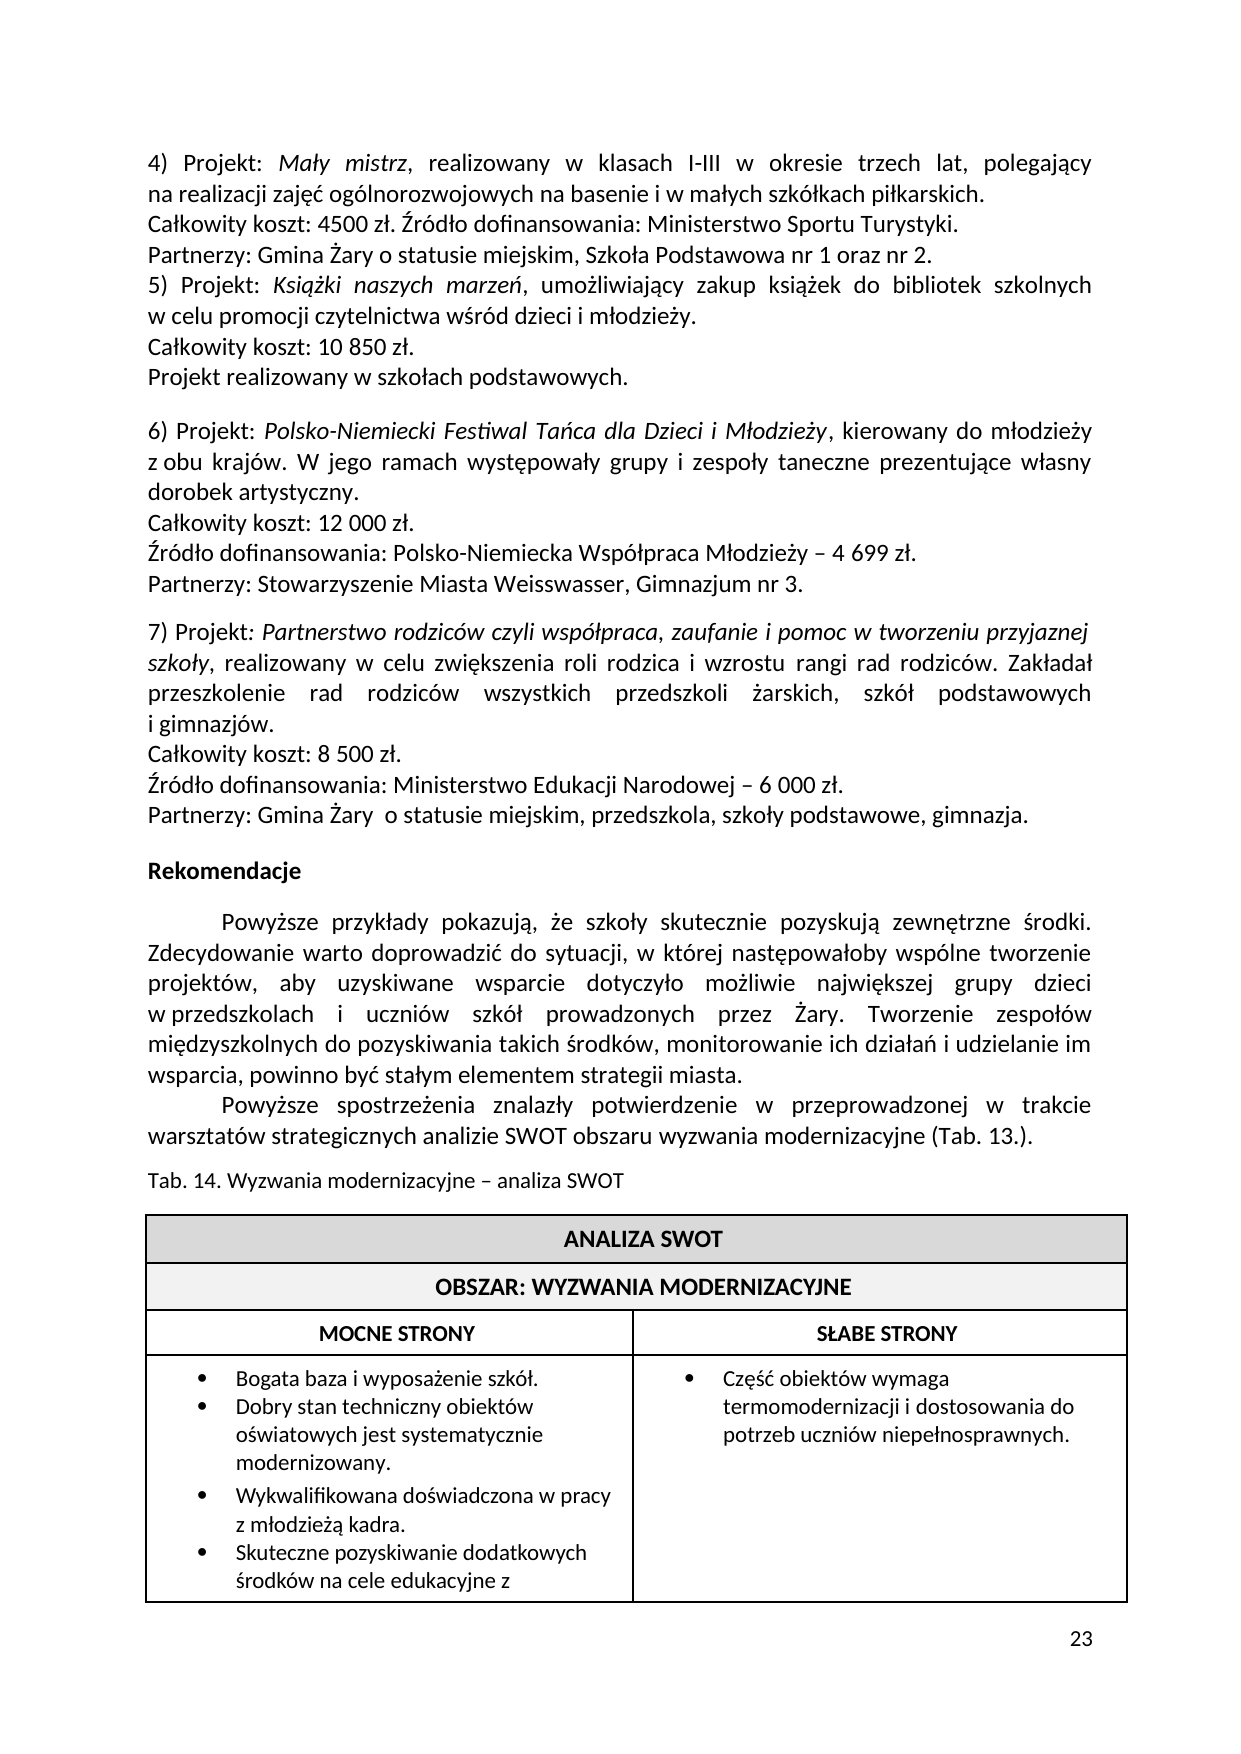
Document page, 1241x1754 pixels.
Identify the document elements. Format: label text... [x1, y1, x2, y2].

table_cell SŁABE STRONY [634, 1311, 1126, 1354]
text Całkowity koszt: 8 500 zł. [148, 738, 1093, 769]
text Całkowity koszt: 4500 zł. Źródło dofinansowania: Ministerstwo Sportu Turystyki. [148, 209, 1093, 239]
text Źródło dofinansowania: Ministerstwo Edukacji Narodowej – 6 000 zł. [148, 769, 1093, 799]
text Rekomendacje [148, 855, 1093, 886]
text Powyższe spostrzeżenia znalazły potwierdzenie w przeprowadzonej w trakcie warsztatów strategicznych analizie SWOT obszaru wyzwania modernizacyjne (Tab. 13.). [148, 1089, 1093, 1150]
list Tab. 14. Wyzwania modernizacyjne – analiza SWOT [148, 1166, 1093, 1194]
text Partnerzy: Gmina Żary o statusie miejskim, przedszkola, szkoły podstawowe, gimnazja. [148, 799, 1093, 830]
text 6) Projekt: Polsko-Niemiecki Festiwal Tańca dla Dzieci i Młodzieży, kierowany do młodzieży z obu krajów. W jego ramach występowały grupy i zespoły taneczne prezentujące własny dorobek artystyczny. [148, 415, 1093, 507]
table_cell MOCNE STRONY [147, 1311, 632, 1354]
text 5) Projekt: Książki naszych marzeń, umożliwiający zakup książek do bibliotek szkolnych w celu promocji czytelnictwa wśród dzieci i młodzieży. [148, 270, 1093, 331]
text Projekt realizowany w szkołach podstawowych. [148, 361, 1093, 392]
text Źródło dofinansowania: Polsko-Niemiecka Współpraca Młodzieży – 4 699 zł. [148, 537, 1093, 568]
text Partnerzy: Gmina Żary o statusie miejskim, Szkoła Podstawowa nr 1 oraz nr 2. [148, 239, 1093, 270]
text Partnerzy: Stowarzyszenie Miasta Weisswasser, Gimnazjum nr 3. [148, 568, 1093, 598]
table_header ANALIZA SWOT [147, 1216, 1126, 1262]
text Całkowity koszt: 10 850 zł. [148, 331, 1093, 361]
text 4) Projekt: Mały mistrz, realizowany w klasach I-III w okresie trzech lat, polegający na realizacji zajęć ogólnorozwojowych na basenie i w małych szkółkach piłkarskich. [148, 148, 1093, 209]
table_cell OBSZAR: Wyzwania modernizacyjne [147, 1264, 1126, 1309]
text Całkowity koszt: 12 000 zł. [148, 507, 1093, 537]
text Powyższe przykłady pokazują, że szkoły skutecznie pozyskują zewnętrzne środki. Zdecydowanie warto doprowadzić do sytuacji, w której następowałoby wspólne tworzenie projektów, aby uzyskiwane wsparcie dotyczyło możliwie największej grupy dzieci w przedszkolach i uczniów szkół prowadzonych przez Żary. Tworzenie zespołów międzyszkolnych do pozyskiwania takich środków, monitorowanie ich działań i udzielanie im wsparcia, powinno być stałym elementem strategii miasta. [148, 906, 1093, 1089]
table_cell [147, 1356, 632, 1601]
text 7) Projekt: Partnerstwo rodziców czyli współpraca, zaufanie i pomoc w tworzeniu przyjaznej szkoły, realizowany w celu zwiększenia roli rodzica i wzrostu rangi rad rodziców. Zakładał przeszkolenie rad rodziców wszystkich przedszkoli żarskich, szkół podstawowych i gimnazjów. [148, 616, 1093, 738]
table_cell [634, 1356, 1126, 1601]
